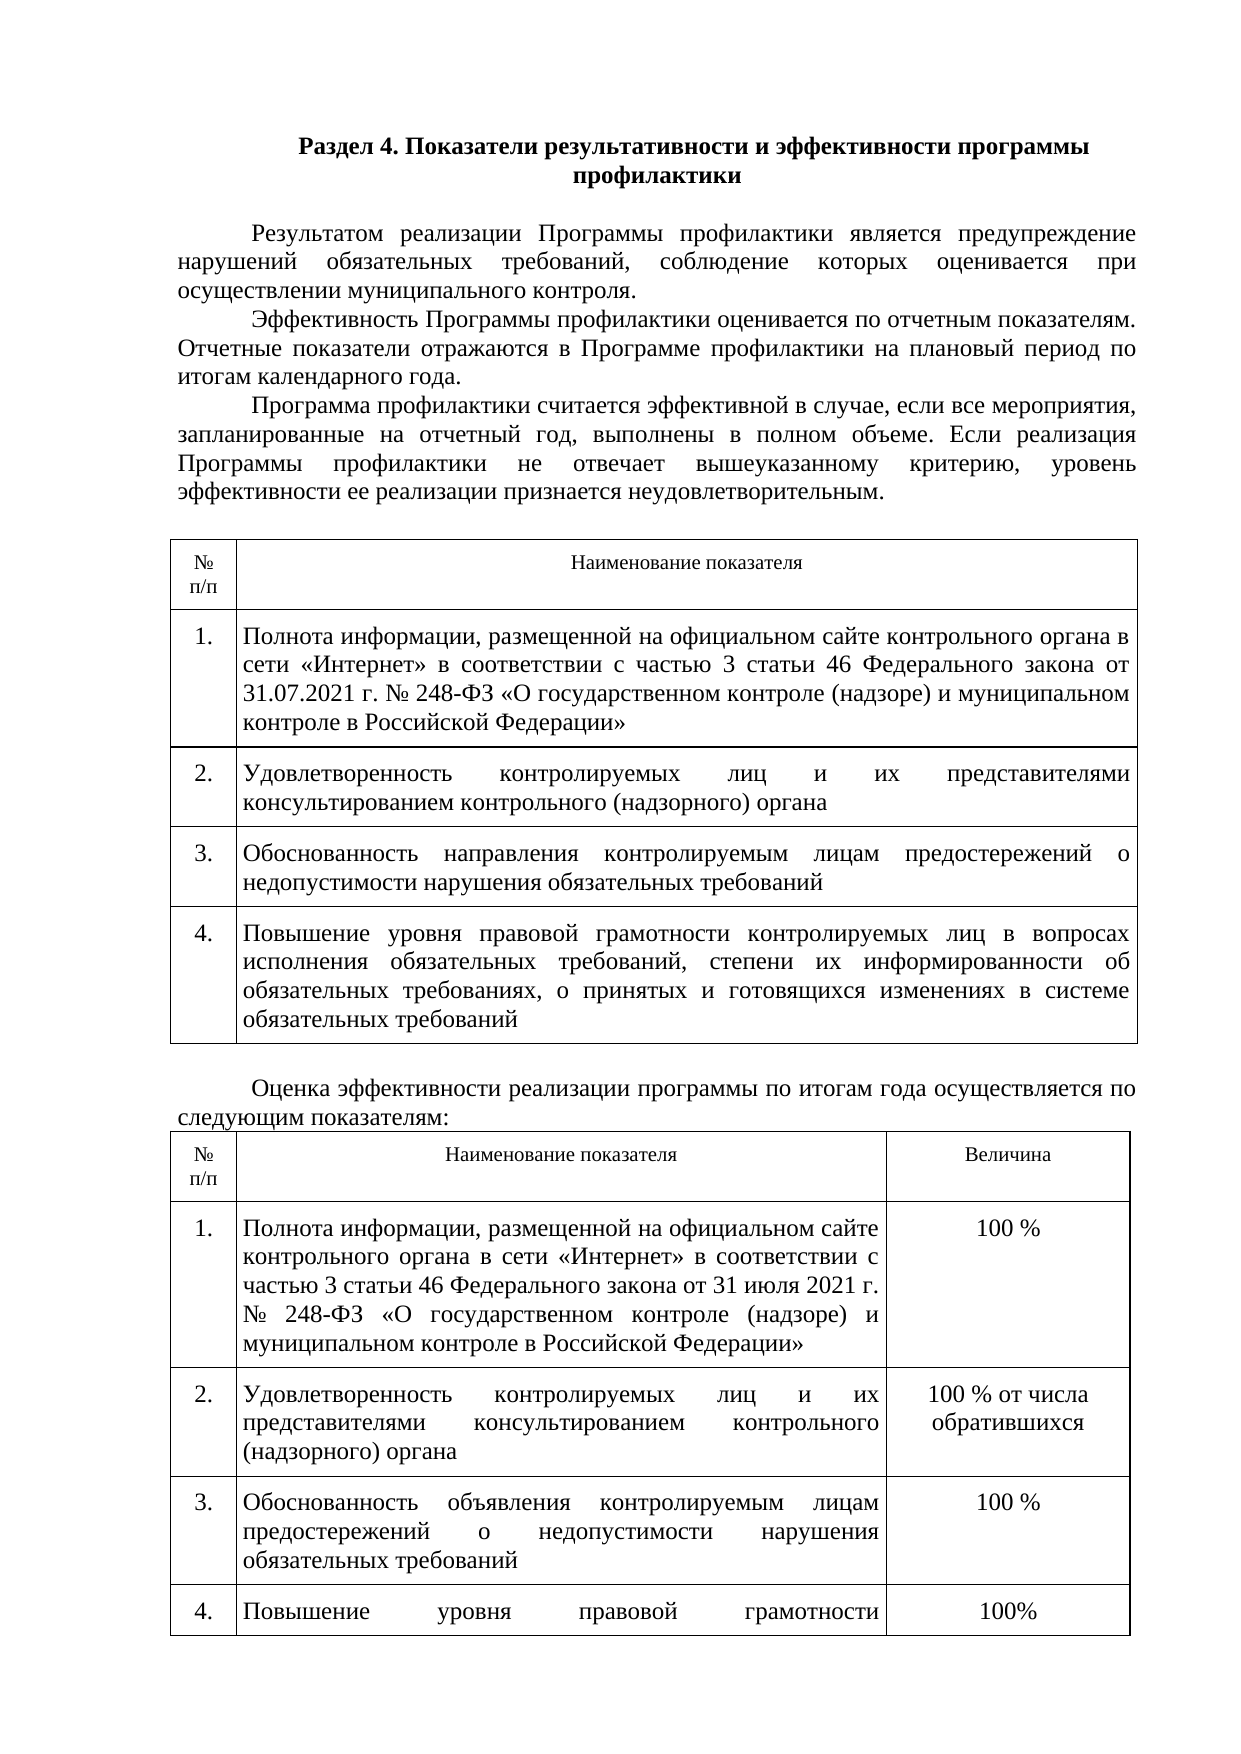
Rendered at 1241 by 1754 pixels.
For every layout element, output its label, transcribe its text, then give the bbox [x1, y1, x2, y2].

table_header Величина [887, 1132, 1129, 1201]
table_cell 100 % от числа обратившихся [887, 1368, 1129, 1476]
text Эффективность Программы профилактики оценивается по отчетным показателям. Отчетные показатели отражаются в Программе профилактики на плановый период по итогам календарного года. [177, 304, 1137, 390]
table_header № п/п [171, 540, 236, 609]
table_header Наименование показателя [237, 540, 1137, 609]
table_cell 100 % [887, 1202, 1129, 1367]
table_cell 1. [171, 610, 236, 746]
table_cell 3. [171, 827, 236, 906]
table_header Наименование показателя [237, 1132, 886, 1201]
table_header № п/п [171, 1132, 236, 1201]
text Оценка эффективности реализации программы по итогам года осуществляется по следующим показателям: [177, 1073, 1137, 1131]
table_cell Полнота информации, размещенной на официальном сайте контрольного органа в сети «Интернет» в соответствии с частью 3 статьи 46 Федерального закона от 31 июля 2021 г. № 248-ФЗ «О государственном контроле (надзоре) и муниципальном контроле в Российской Федерации» [237, 1202, 886, 1367]
table_cell 100% [887, 1585, 1129, 1635]
text Результатом реализации Программы профилактики является предупреждение нарушений обязательных требований, соблюдение которых оценивается при осуществлении муниципального контроля. [177, 218, 1137, 304]
table_cell Обоснованность направления контролируемым лицам предостережений о недопустимости нарушения обязательных требований [237, 827, 1137, 906]
text Программа профилактики считается эффективной в случае, если все мероприятия, запланированные на отчетный год, выполнены в полном объеме. Если реализация Программы профилактики не отвечает вышеуказанному критерию, уровень эффективности ее реализации признается неудовлетворительным. [177, 390, 1137, 505]
table_cell Полнота информации, размещенной на официальном сайте контрольного органа в сети «Интернет» в соответствии с частью 3 статьи 46 Федерального закона от 31.07.2021 г. № 248-ФЗ «О государственном контроле (надзоре) и муниципальном контроле в Российской Федерации» [237, 610, 1137, 746]
table_cell Обоснованность объявления контролируемым лицам предостережений о недопустимости нарушения обязательных требований [237, 1477, 886, 1584]
table_cell 3. [171, 1477, 236, 1584]
table_cell 1. [171, 1202, 236, 1367]
table_cell 4. [171, 907, 236, 1043]
table_cell Удовлетворенность контролируемых лиц и их представителями консультированием контрольного (надзорного) органа [237, 1368, 886, 1476]
table_cell Удовлетворенность контролируемых лиц и их представителями консультированием контрольного (надзорного) органа [237, 748, 1137, 826]
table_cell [237, 1585, 886, 1635]
table_cell 2. [171, 748, 236, 826]
table_cell 100 % [887, 1477, 1129, 1584]
text Раздел 4. Показатели результативности и эффективности программы профилактики [177, 131, 1137, 189]
table_cell 2. [171, 1368, 236, 1476]
table_cell 4. [171, 1585, 236, 1635]
